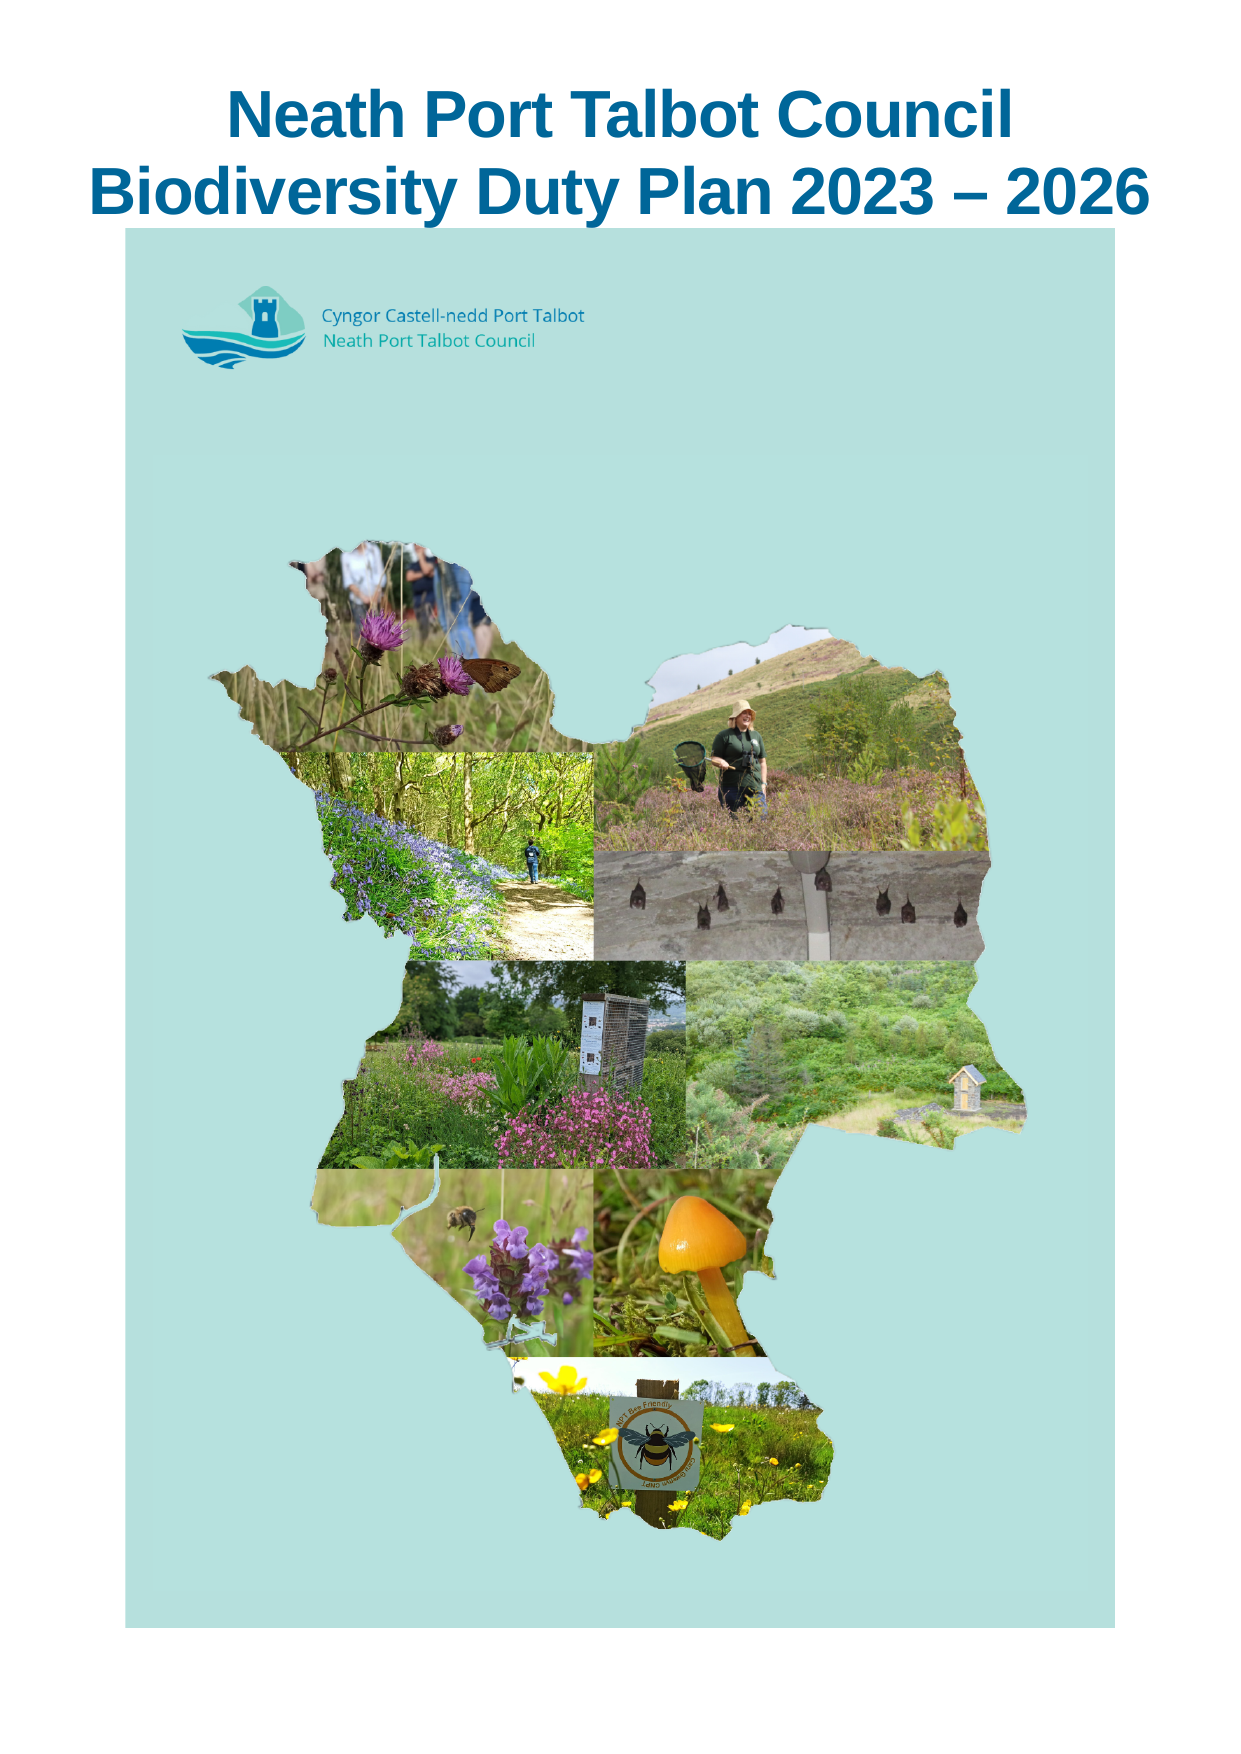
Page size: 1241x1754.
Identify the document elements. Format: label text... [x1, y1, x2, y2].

picture [125, 228, 1115, 1628]
title Neath Port Talbot Council Biodiversity Duty Plan 2023 – 2026 [75, 75, 1165, 228]
